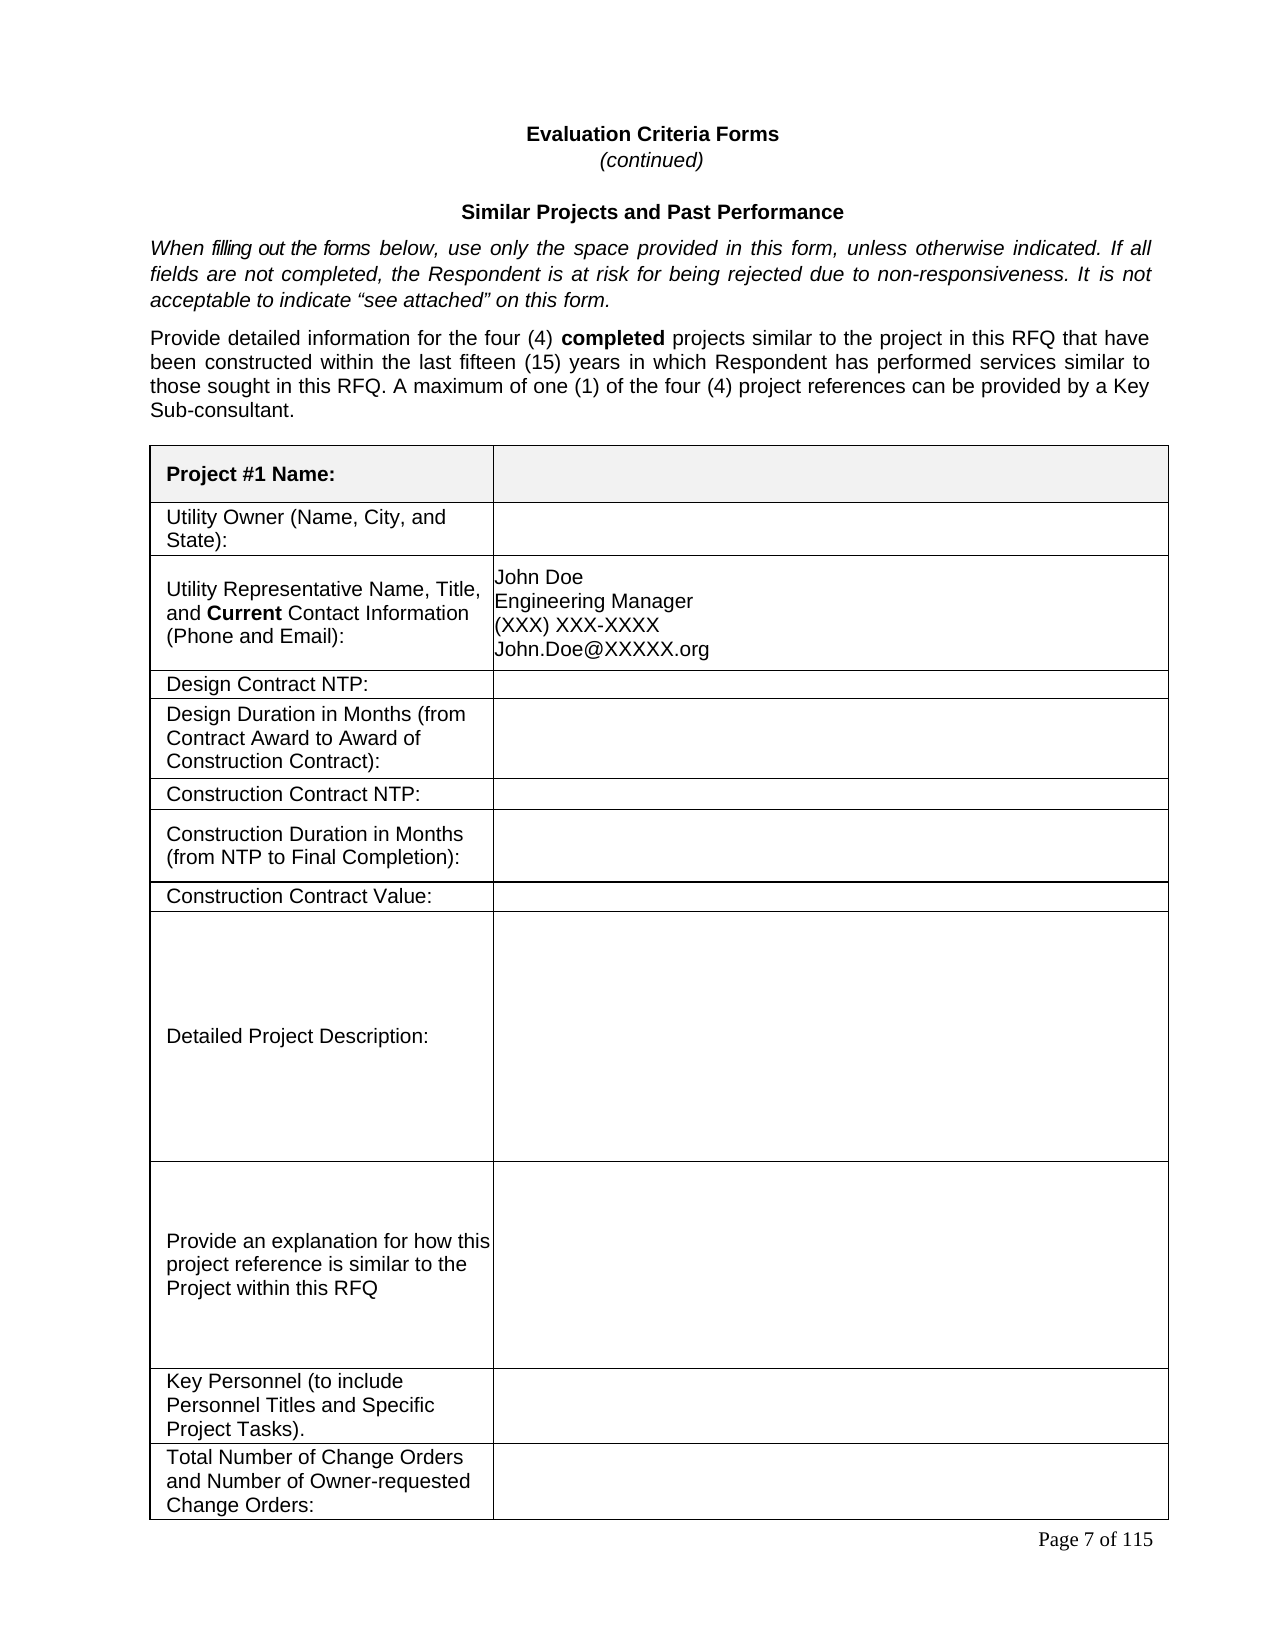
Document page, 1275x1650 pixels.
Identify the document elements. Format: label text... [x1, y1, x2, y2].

table_cell Detailed Project Description: [151, 912, 493, 1161]
table_cell [494, 671, 1168, 697]
table_cell Key Personnel (to include Personnel Titles and Specific Project Tasks). [151, 1369, 493, 1442]
table_cell [494, 779, 1168, 809]
table_header Project #1 Name: [151, 446, 493, 502]
table_cell [494, 699, 1168, 778]
table_cell [494, 810, 1168, 881]
table_cell Construction Contract Value: [151, 883, 493, 911]
table_cell Utility Representative Name, Title, and Current Contact Information (Phone and Email): [151, 556, 493, 670]
table_cell Construction Duration in Months (from NTP to Final Completion): [151, 810, 493, 881]
text Provide detailed information for the four (4) completed projects similar to the project in this RFQ that have been constructed within the last fifteen (15) years in which Respondent has performed services similar to those sought in this RFQ. A maximum of one (1) of the four (4) project references can be provided by a Key Sub-consultant. [150, 326, 1151, 421]
table_cell [494, 1444, 1168, 1518]
table_cell [494, 1369, 1168, 1442]
table_cell [494, 912, 1168, 1161]
table_cell [494, 503, 1168, 555]
table_cell John Doe Engineering Manager (XXX) XXX-XXXX John.Doe@XXXXX.org [494, 556, 1168, 670]
table_cell Utility Owner (Name, City, and State): [151, 503, 493, 555]
table_cell Provide an explanation for how this project reference is similar to the Project within this RFQ [151, 1162, 493, 1367]
table_cell Construction Contract NTP: [151, 779, 493, 809]
table_header [494, 446, 1168, 502]
table_cell [494, 883, 1168, 911]
text (continued) [159, 148, 1146, 172]
table_cell Design Contract NTP: [151, 671, 493, 697]
text Similar Projects and Past Performance [159, 200, 1146, 224]
table_cell [494, 1162, 1168, 1367]
text When filling out the forms below, use only the space provided in this form, unless otherwise indicated. If all fields are not completed, the Respondent is at risk for being rejected due to non-responsiveness. It is not acceptable to indicate “see attached” on this form. [150, 236, 1153, 311]
text Evaluation Criteria Forms [159, 122, 1146, 146]
table_cell Total Number of Change Orders and Number of Owner-requested Change Orders: [151, 1444, 493, 1518]
table_cell Design Duration in Months (from Contract Award to Award of Construction Contract): [151, 699, 493, 778]
